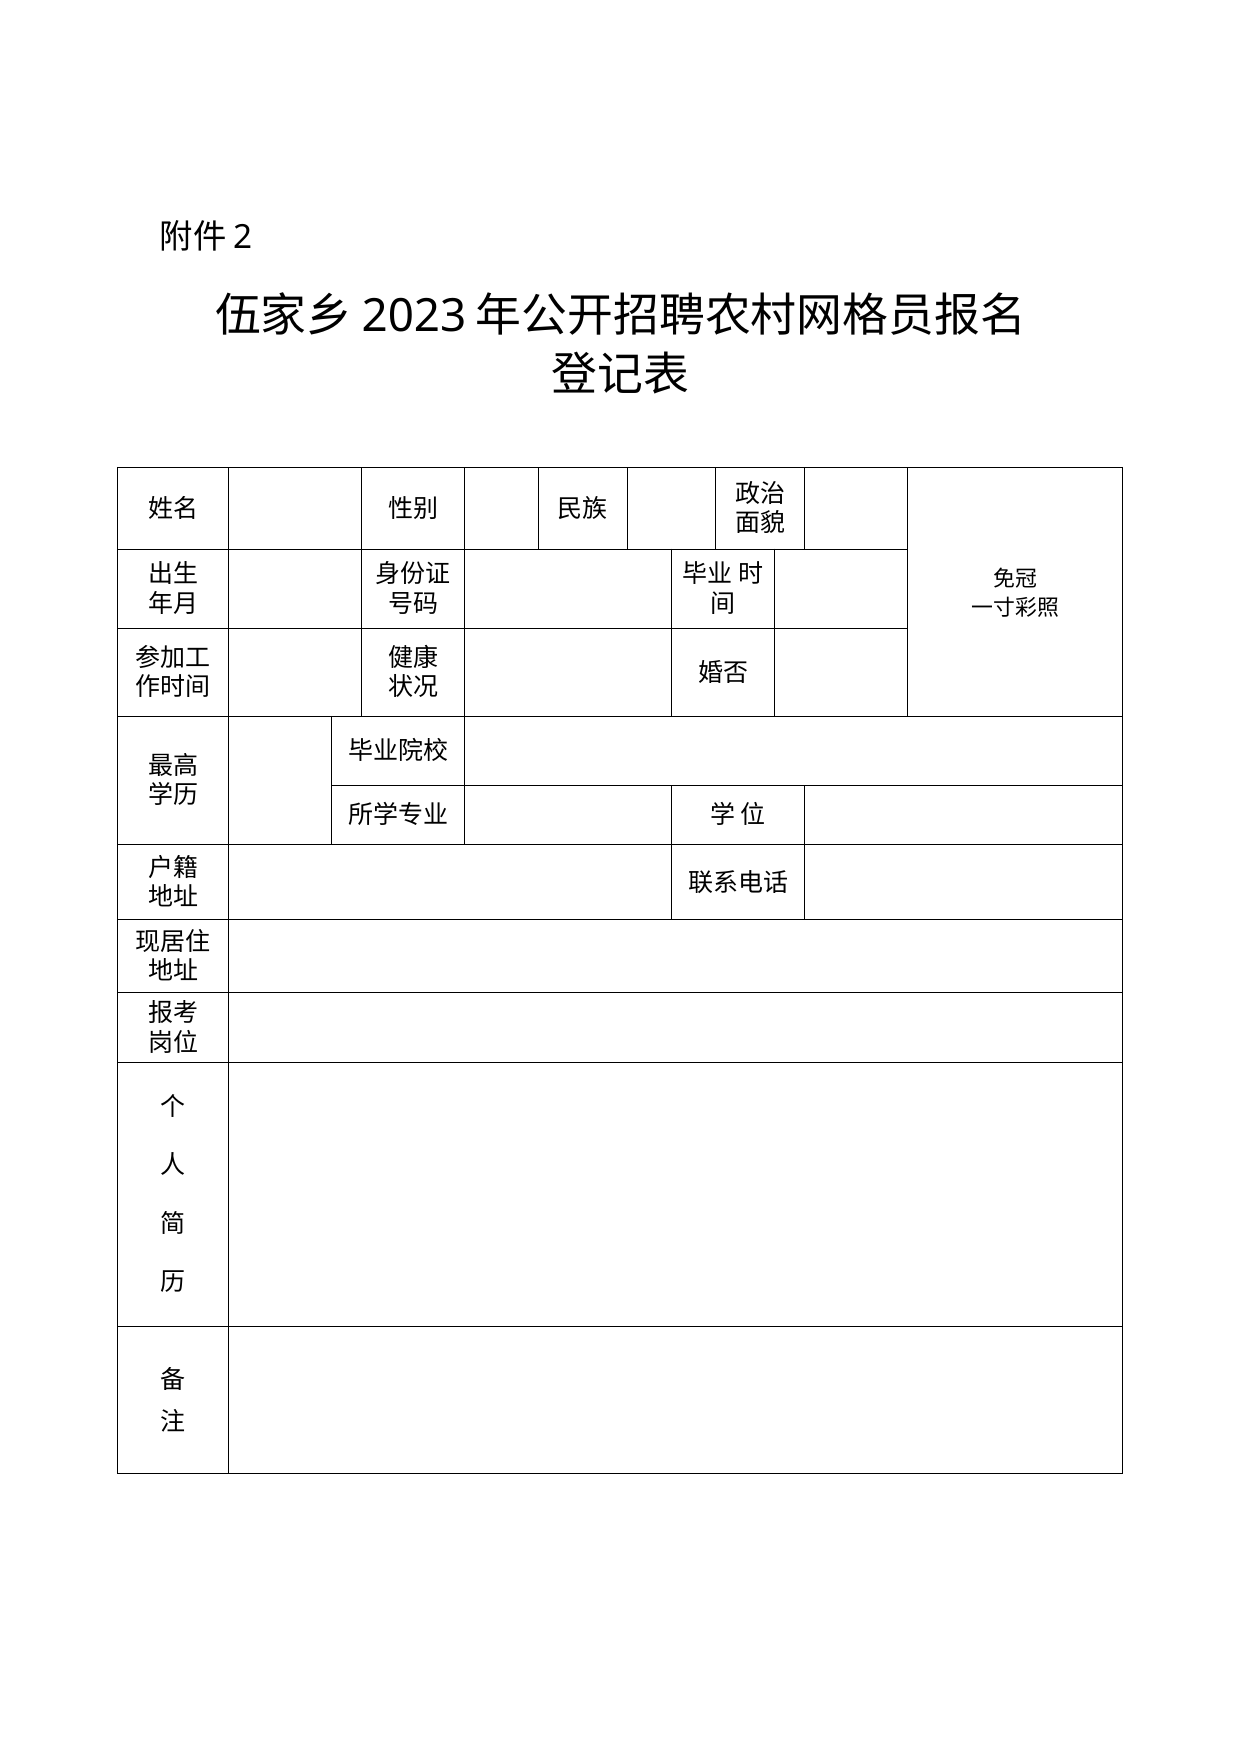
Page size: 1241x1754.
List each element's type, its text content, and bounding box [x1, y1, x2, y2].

table_cell 备 注 [118, 1327, 228, 1472]
table_cell 所学专业 [332, 786, 464, 844]
table_header [229, 468, 361, 548]
table_cell 户籍 地址 [118, 845, 228, 919]
table_cell 毕业 时间 [672, 550, 774, 628]
table_header 免冠 一寸彩照 [908, 468, 1122, 716]
table_cell [229, 1063, 1122, 1326]
table_cell 报考 岗位 [118, 993, 228, 1062]
table_cell [229, 717, 331, 844]
table_cell 现居住地址 [118, 920, 228, 992]
table_cell 出生 年月 [118, 550, 228, 628]
table_cell 参加工作时间 [118, 629, 228, 716]
table_cell 个 人 简 历 [118, 1063, 228, 1326]
table_cell 最高 学历 [118, 717, 228, 844]
table_cell [775, 550, 907, 628]
table_cell [229, 993, 1122, 1062]
table_cell [805, 845, 1122, 919]
table_cell 健康 状况 [362, 629, 464, 716]
table_header [805, 468, 907, 548]
table_cell [465, 629, 671, 716]
table_cell [229, 629, 361, 716]
table_cell [465, 550, 671, 628]
table_cell [805, 786, 1122, 844]
table_header [628, 468, 715, 548]
text 登记表 [159, 343, 1081, 402]
table_cell [229, 1327, 1122, 1472]
table_cell 身份证号码 [362, 550, 464, 628]
table_cell [229, 920, 1122, 992]
table_cell [775, 629, 907, 716]
table_cell [229, 845, 671, 919]
table_cell 联系电话 [672, 845, 804, 919]
table_cell [465, 786, 671, 844]
table_cell [229, 550, 361, 628]
table_cell 学 位 [672, 786, 804, 844]
text 附件2 [159, 202, 1081, 260]
table_cell 毕业院校 [332, 717, 464, 785]
table_cell 婚否 [672, 629, 774, 716]
text 伍家乡2023年公开招聘农村网格员报名 [159, 285, 1081, 343]
table_header [465, 468, 538, 548]
table_header 姓名 [118, 468, 228, 548]
table_header 民族 [539, 468, 627, 548]
table_header 政治 面貌 [716, 468, 804, 548]
table_cell [465, 717, 1122, 785]
table_header 性别 [362, 468, 464, 548]
